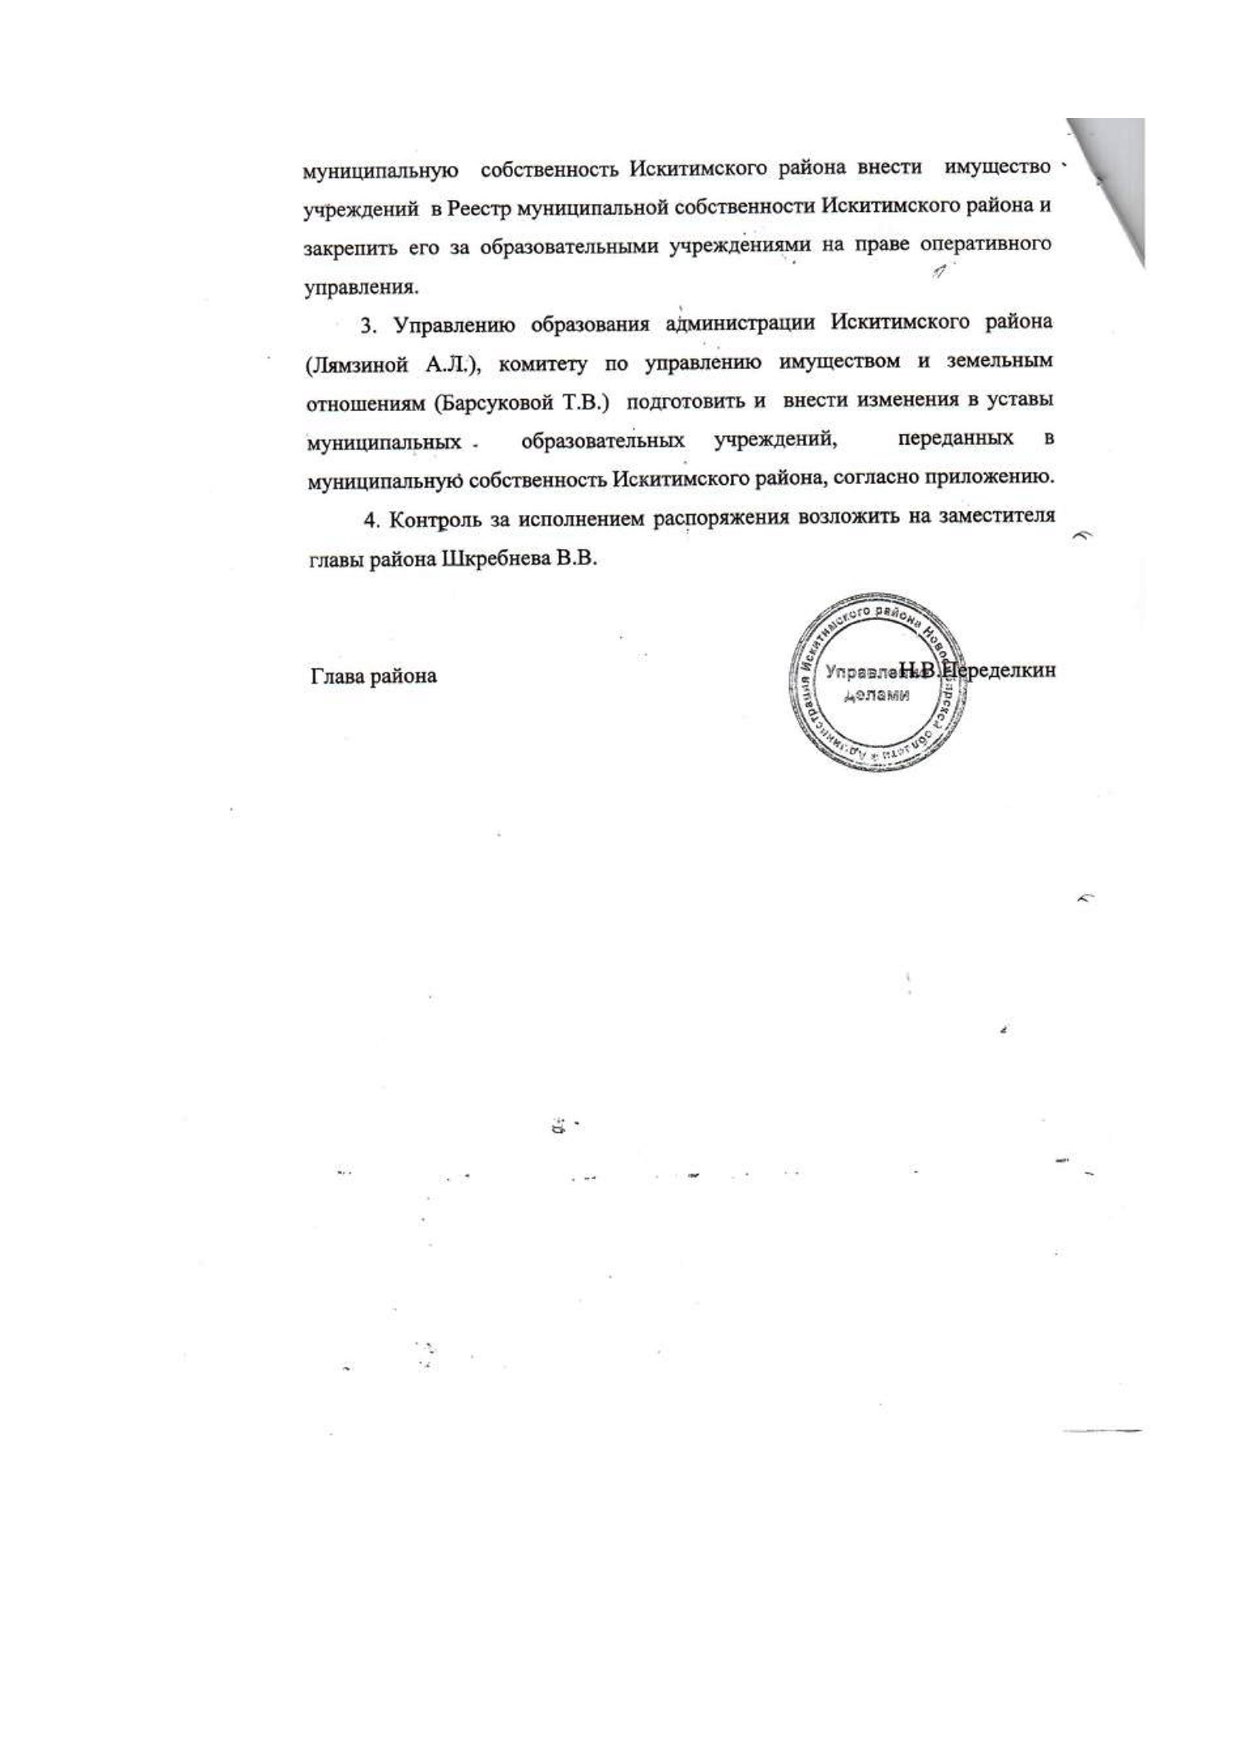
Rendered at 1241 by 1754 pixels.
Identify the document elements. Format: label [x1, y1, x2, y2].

picture [177, 118, 1151, 1456]
